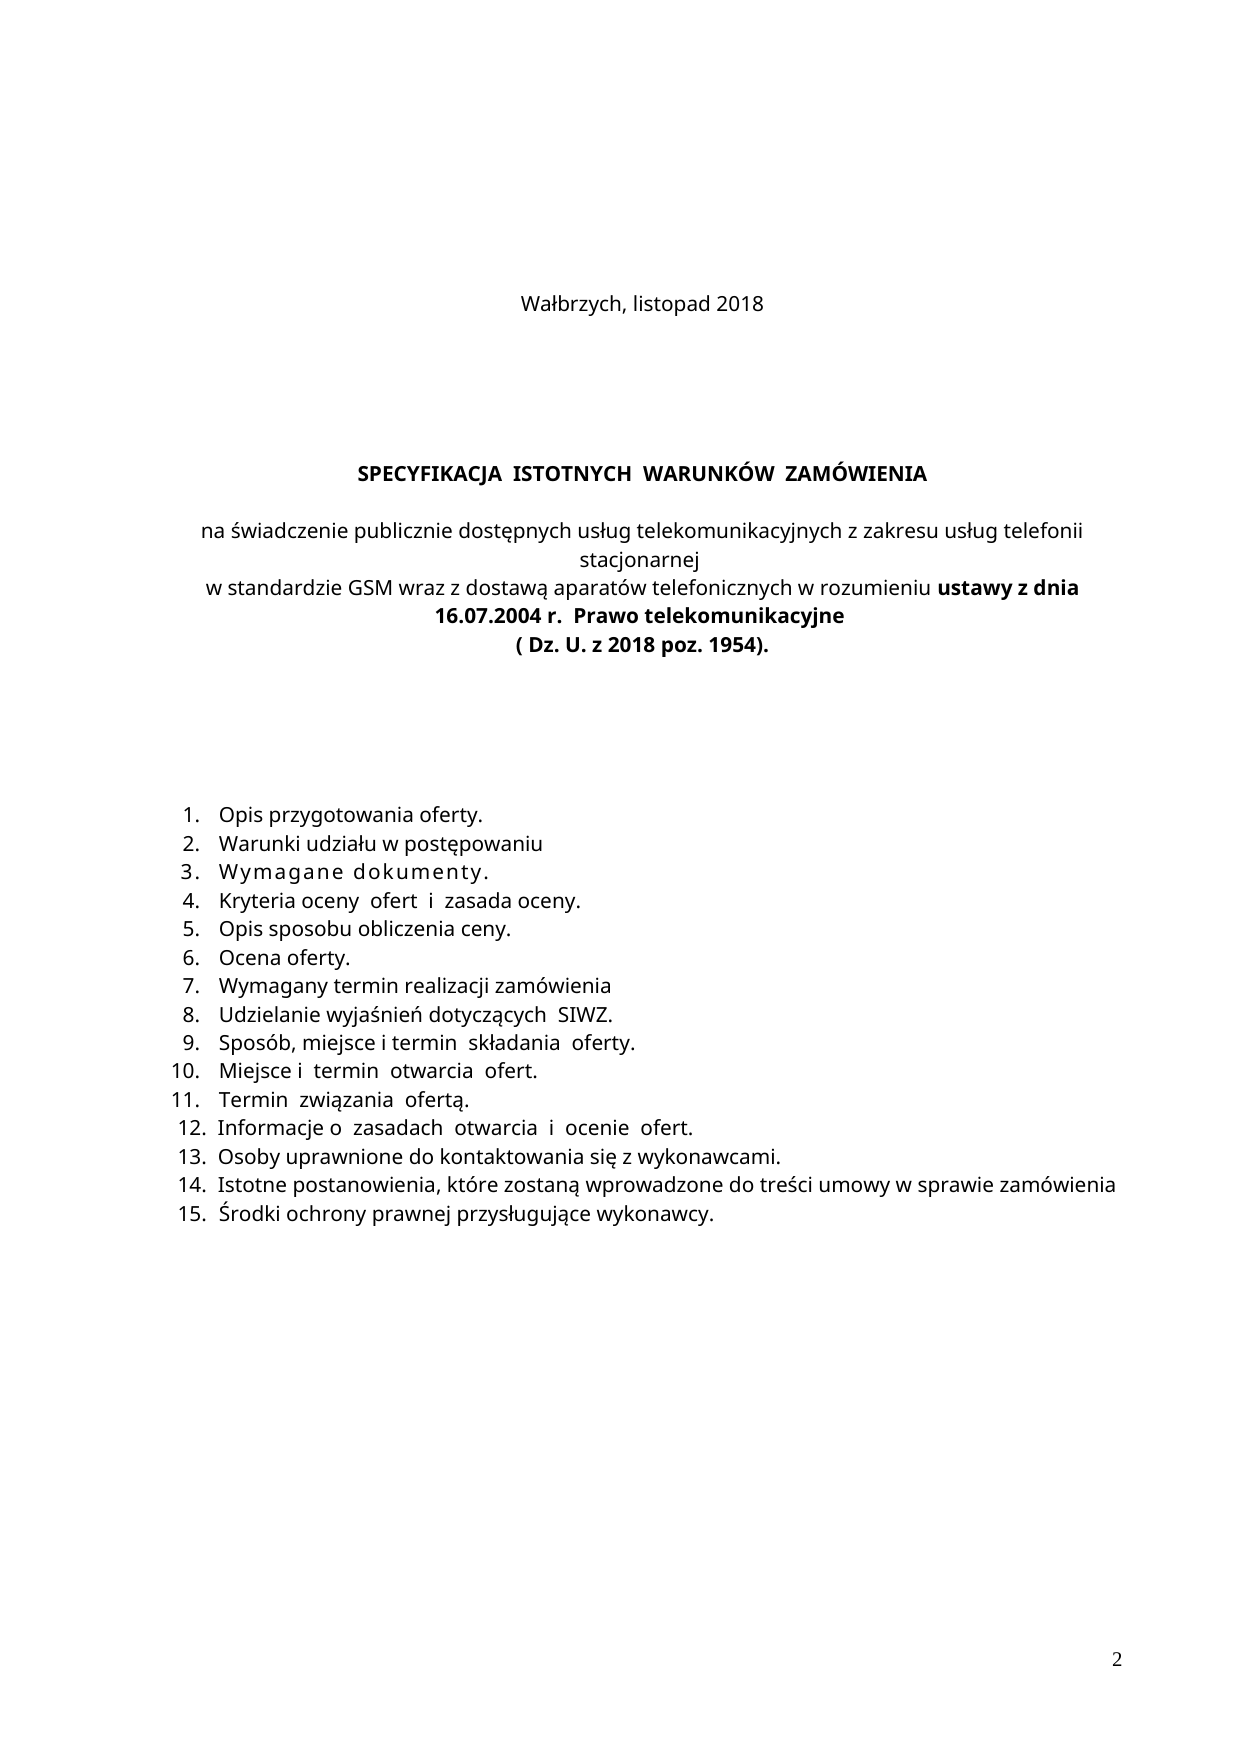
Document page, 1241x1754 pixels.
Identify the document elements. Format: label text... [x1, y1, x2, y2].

list Istotne postanowienia, które zostaną wprowadzone do treści umowy w sprawie zamówienia [177, 1170, 1122, 1199]
list Ocena oferty. [200, 943, 1122, 971]
list Środki ochrony prawnej przysługujące wykonawcy. [177, 1199, 1122, 1227]
text na świadczenie publicznie dostępnych usług telekomunikacyjnych z zakresu usług telefonii stacjonarnej w standardzie GSM wraz z dostawą aparatów telefonicznych w rozumieniu ustawy z dnia 16.07.2004 r. Prawo telekomunikacyjne ( Dz. U. z 2018 poz. 1954). [162, 516, 1122, 658]
list Kryteria oceny ofert i zasada oceny. [200, 886, 1122, 914]
list Sposób, miejsce i termin składania oferty. [200, 1028, 1122, 1057]
list Warunki udziału w postępowaniu [200, 829, 1122, 857]
text 12. Informacje o zasadach otwarcia i ocenie ofert. [162, 1113, 1122, 1142]
list Opis sposobu obliczenia ceny. [200, 914, 1122, 943]
text SPECYFIKACJA ISTOTNYCH WARUNKÓW ZAMÓWIENIA [162, 459, 1122, 488]
text Wałbrzych, listopad 2018 [162, 289, 1122, 317]
list Termin związania ofertą. [200, 1085, 1122, 1113]
list Miejsce i termin otwarcia ofert. [200, 1057, 1122, 1085]
list Udzielanie wyjaśnień dotyczących SIWZ. [200, 1000, 1122, 1028]
list Opis przygotowania oferty. [200, 801, 1122, 829]
list Wymagane dokumenty. [200, 857, 1122, 886]
list Wymagany termin realizacji zamówienia [200, 971, 1122, 1000]
list Osoby uprawnione do kontaktowania się z wykonawcami. [177, 1142, 1122, 1170]
